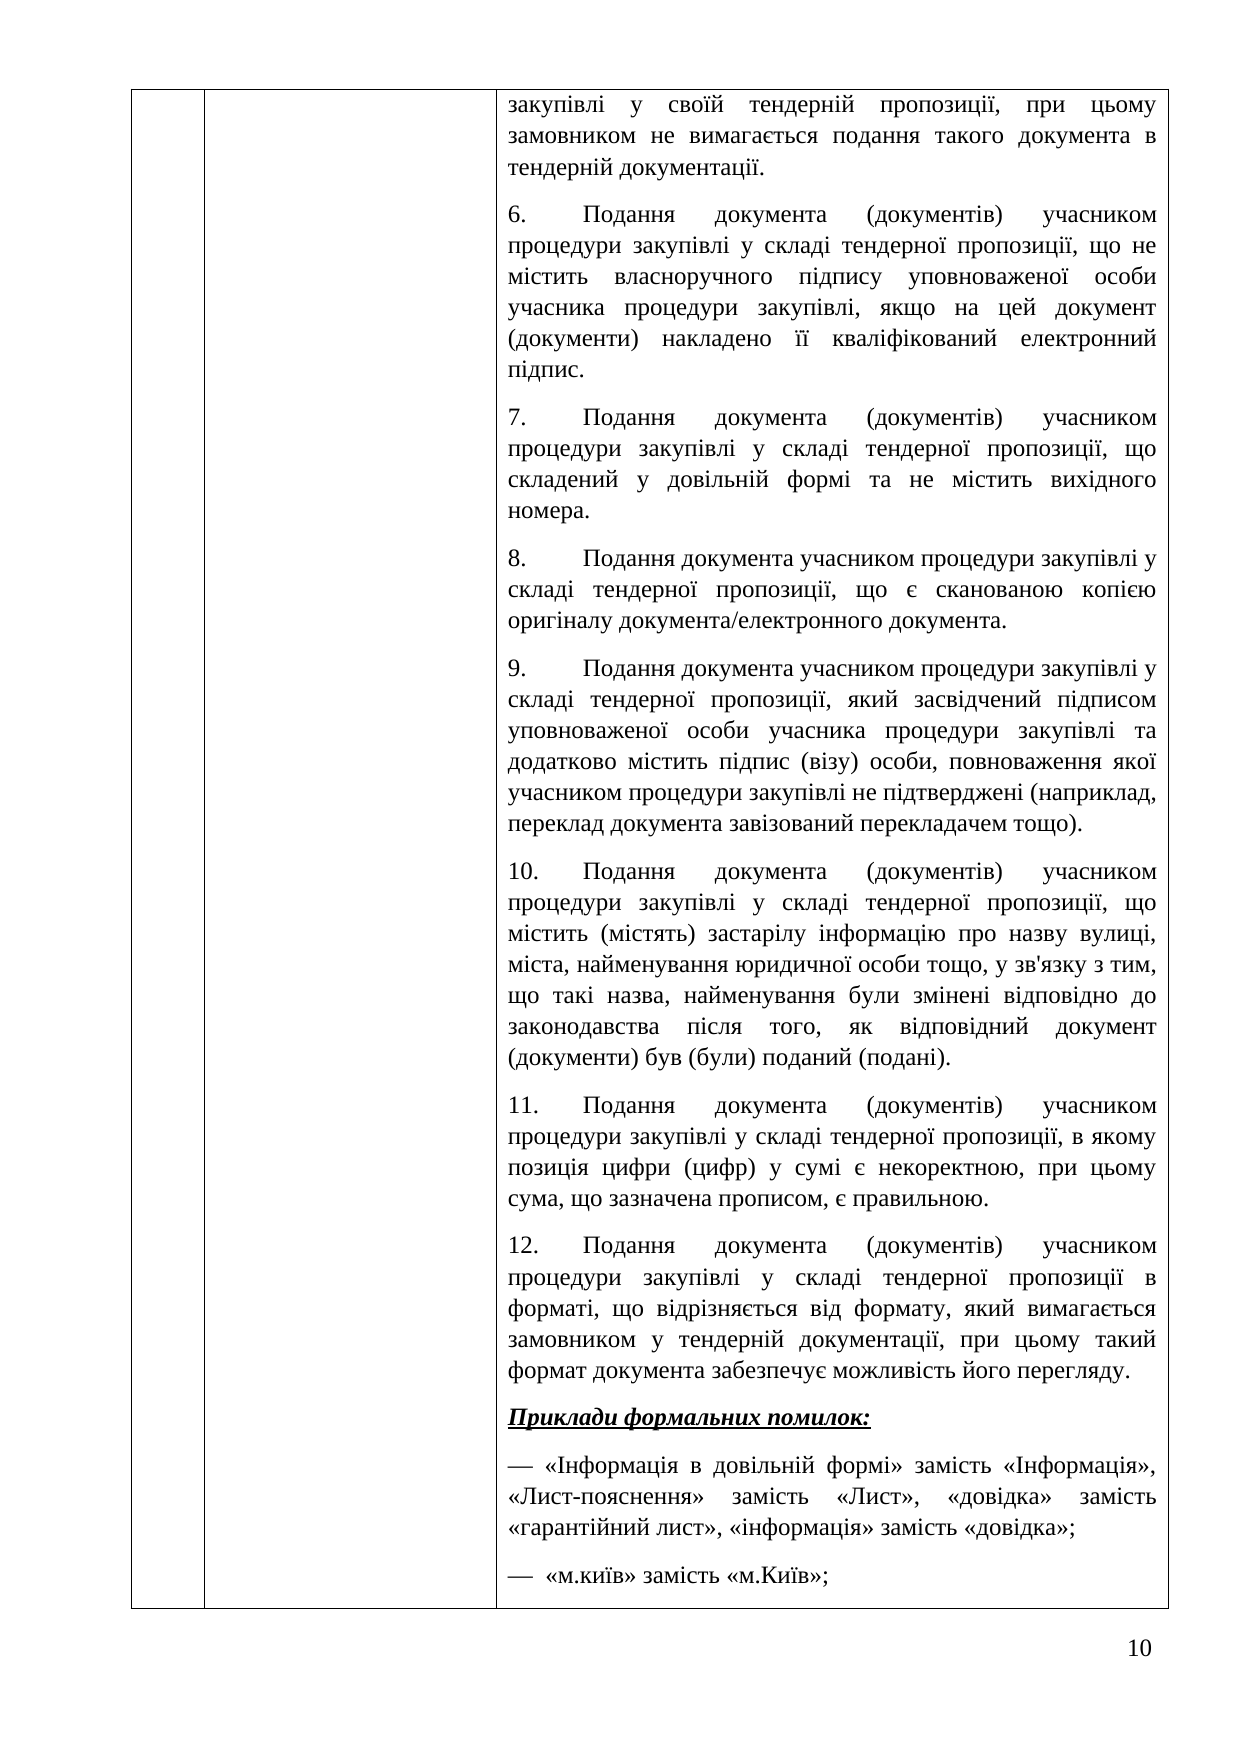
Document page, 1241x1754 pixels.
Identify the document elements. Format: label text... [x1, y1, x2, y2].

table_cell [497, 90, 1168, 1607]
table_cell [205, 90, 496, 1607]
table_cell 1 [132, 90, 204, 1607]
